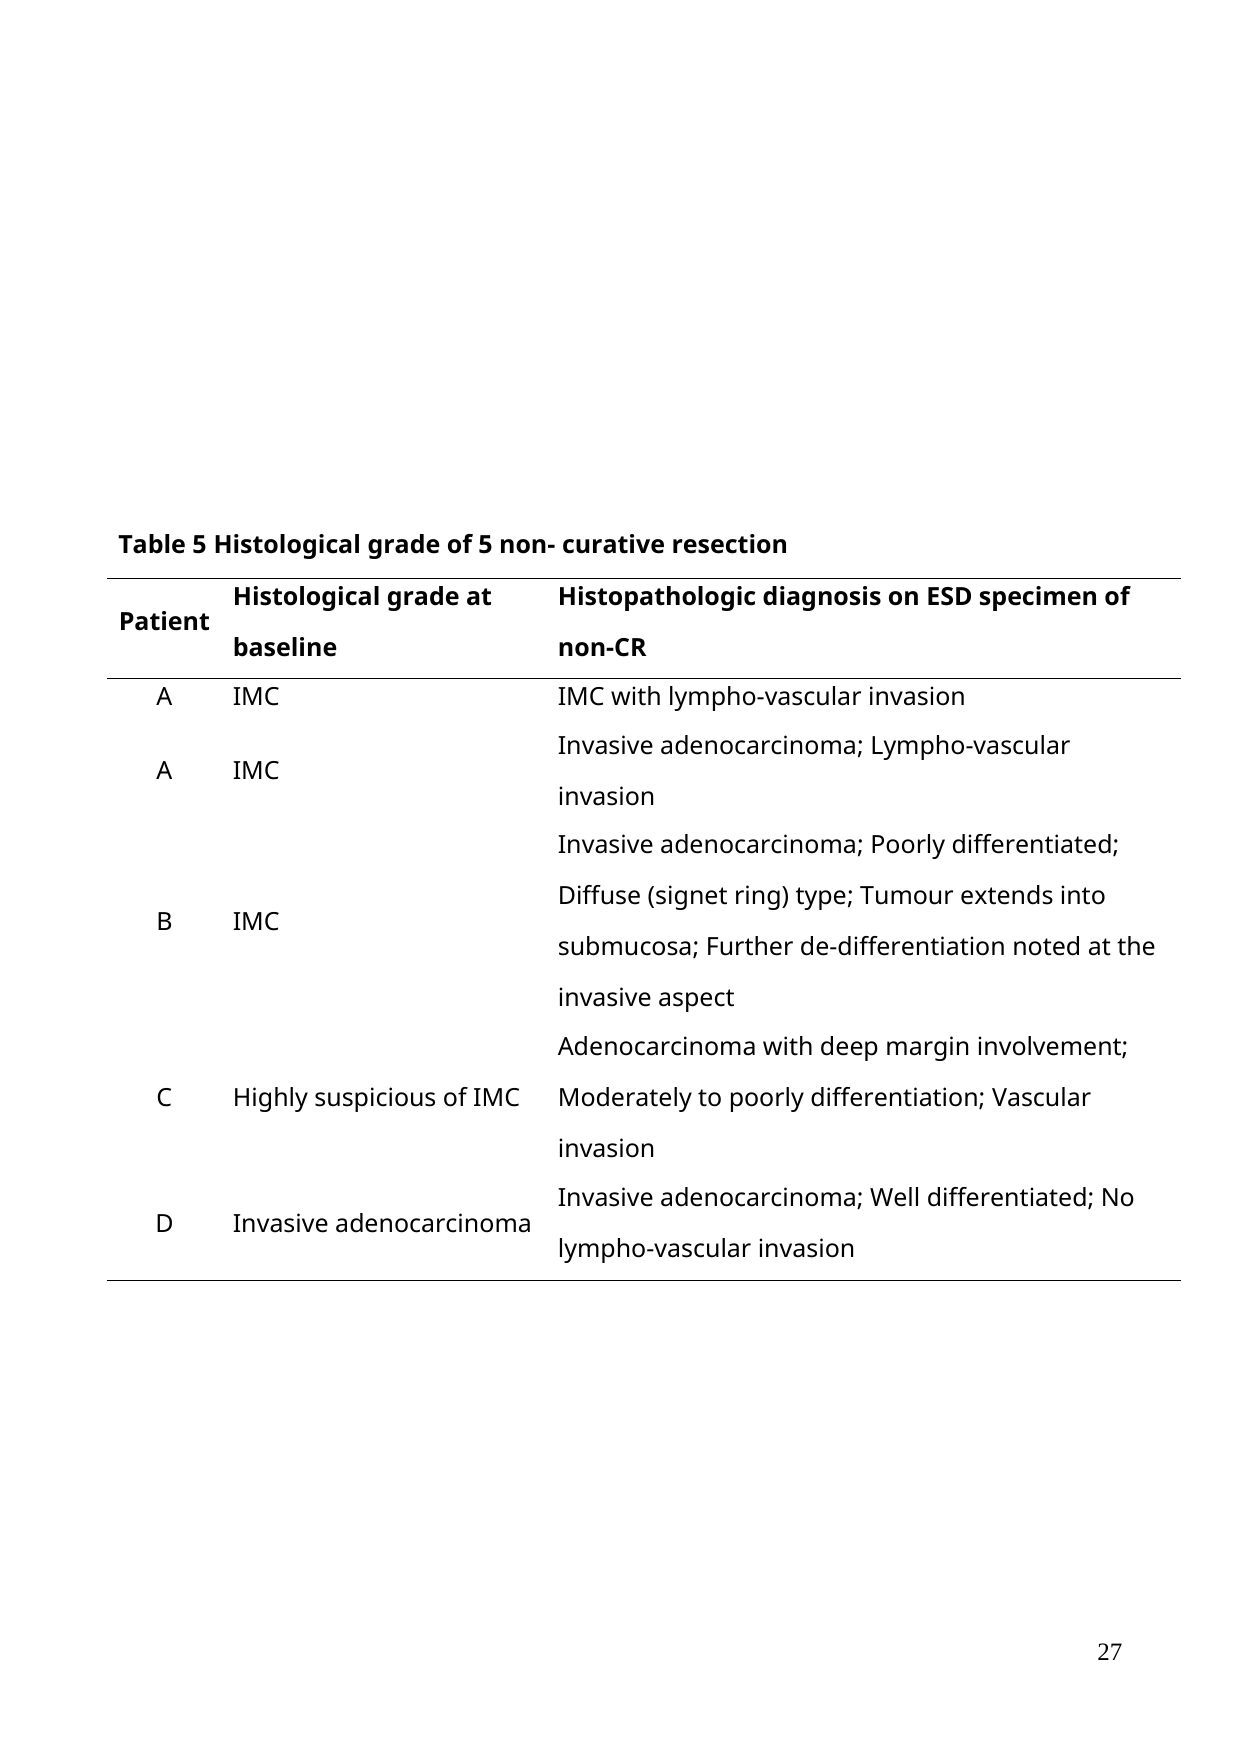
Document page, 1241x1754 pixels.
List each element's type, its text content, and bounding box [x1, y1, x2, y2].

table_cell Invasive adenocarcinoma; Well differentiated; No lympho-vascular invasion [546, 1179, 1181, 1280]
table_header Histological grade at baseline [221, 579, 546, 678]
table_cell B [107, 827, 221, 1028]
table_header Histopathologic diagnosis on ESD specimen of non-CR [546, 579, 1181, 678]
table_cell Highly suspicious of IMC [221, 1028, 546, 1178]
table_cell IMC with lympho-vascular invasion [546, 679, 1181, 727]
text Table 5 Histological grade of 5 non- curative resection [118, 526, 1122, 561]
table_cell Adenocarcinoma with deep margin involvement; Moderately to poorly differentiation; Vascular invasion [546, 1028, 1181, 1178]
table_cell IMC [221, 727, 546, 827]
table_cell Invasive adenocarcinoma [221, 1179, 546, 1280]
table_cell Invasive adenocarcinoma; Lympho-vascular invasion [546, 727, 1181, 827]
table_cell A [107, 679, 221, 727]
table_cell IMC [221, 679, 546, 727]
table_header Patient [107, 579, 221, 678]
table_cell D [107, 1179, 221, 1280]
table_cell C [107, 1028, 221, 1178]
table_cell A [107, 727, 221, 827]
table_cell Invasive adenocarcinoma; Poorly differentiated; Diffuse (signet ring) type; Tumour extends into submucosa; Further de-differentiation noted at the invasive aspect [546, 827, 1181, 1028]
table_cell IMC [221, 827, 546, 1028]
